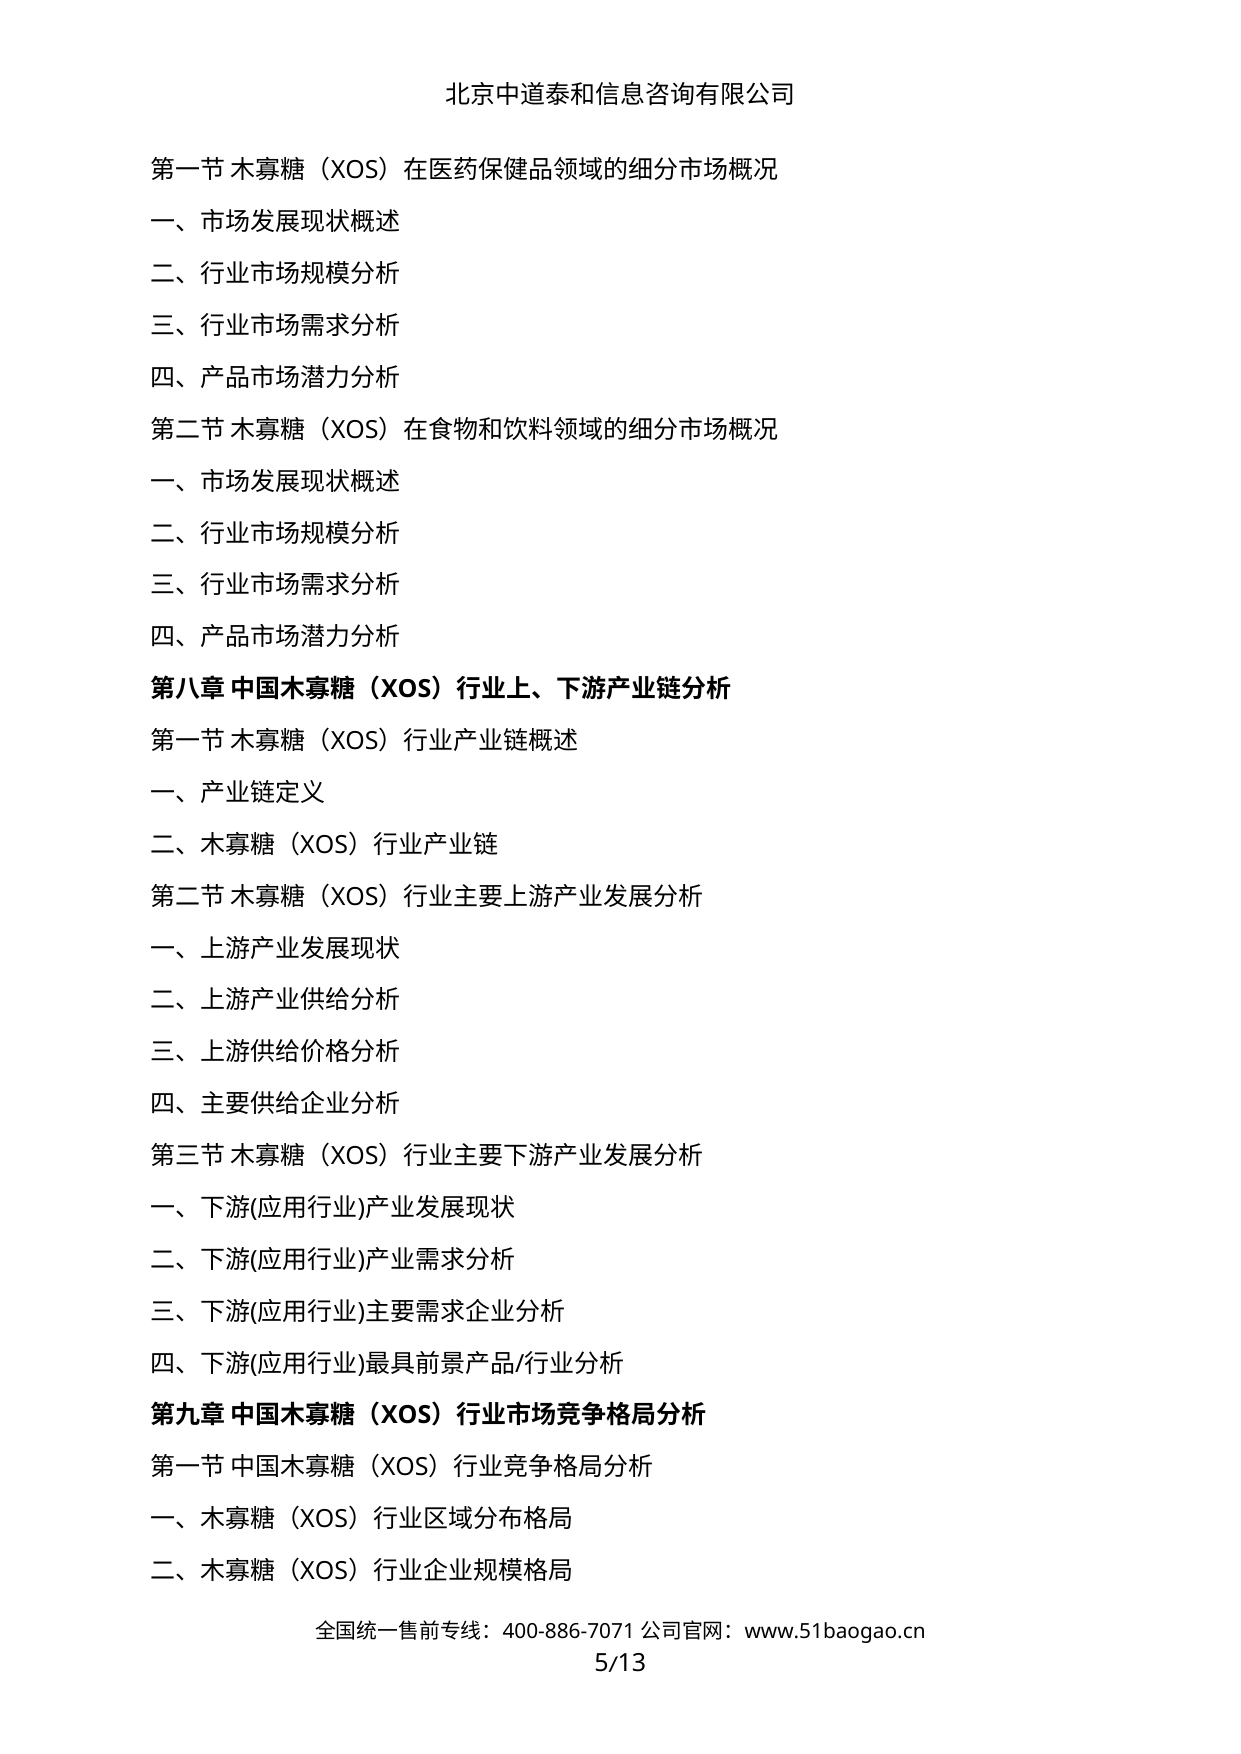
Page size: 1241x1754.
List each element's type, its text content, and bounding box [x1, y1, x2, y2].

text 第二节 木寡糖（XOS）在食物和饮料领域的细分市场概况 [150, 409, 1090, 446]
text 一、市场发展现状概述 [150, 202, 1090, 238]
text 四、产品市场潜力分析 [150, 357, 1090, 394]
text 一、产业链定义 [150, 772, 1090, 809]
text 一、木寡糖（XOS）行业区域分布格局 [150, 1499, 1090, 1535]
text 二、行业市场规模分析 [150, 513, 1090, 549]
text 二、木寡糖（XOS）行业产业链 [150, 824, 1090, 861]
text 一、市场发展现状概述 [150, 461, 1090, 497]
text 第一节 木寡糖（XOS）行业产业链概述 [150, 721, 1090, 757]
text 第二节 木寡糖（XOS）行业主要上游产业发展分析 [150, 876, 1090, 912]
text 四、下游(应用行业)最具前景产品/行业分析 [150, 1343, 1090, 1379]
text 第八章 中国木寡糖（XOS）行业上、下游产业链分析 [150, 669, 1090, 705]
text 二、行业市场规模分析 [150, 254, 1090, 290]
text 第一节 木寡糖（XOS）在医药保健品领域的细分市场概况 [150, 150, 1090, 186]
text 四、主要供给企业分析 [150, 1084, 1090, 1120]
text 三、行业市场需求分析 [150, 565, 1090, 601]
text 一、上游产业发展现状 [150, 928, 1090, 964]
text 二、下游(应用行业)产业需求分析 [150, 1239, 1090, 1276]
text 第三节 木寡糖（XOS）行业主要下游产业发展分析 [150, 1136, 1090, 1172]
text 四、产品市场潜力分析 [150, 617, 1090, 653]
text 三、下游(应用行业)主要需求企业分析 [150, 1291, 1090, 1327]
text 第九章 中国木寡糖（XOS）行业市场竞争格局分析 [150, 1395, 1090, 1431]
text 二、上游产业供给分析 [150, 980, 1090, 1016]
text 第一节 中国木寡糖（XOS）行业竞争格局分析 [150, 1447, 1090, 1483]
text 三、行业市场需求分析 [150, 306, 1090, 342]
text 二、木寡糖（XOS）行业企业规模格局 [150, 1551, 1090, 1587]
text 三、上游供给价格分析 [150, 1032, 1090, 1068]
text 一、下游(应用行业)产业发展现状 [150, 1187, 1090, 1224]
